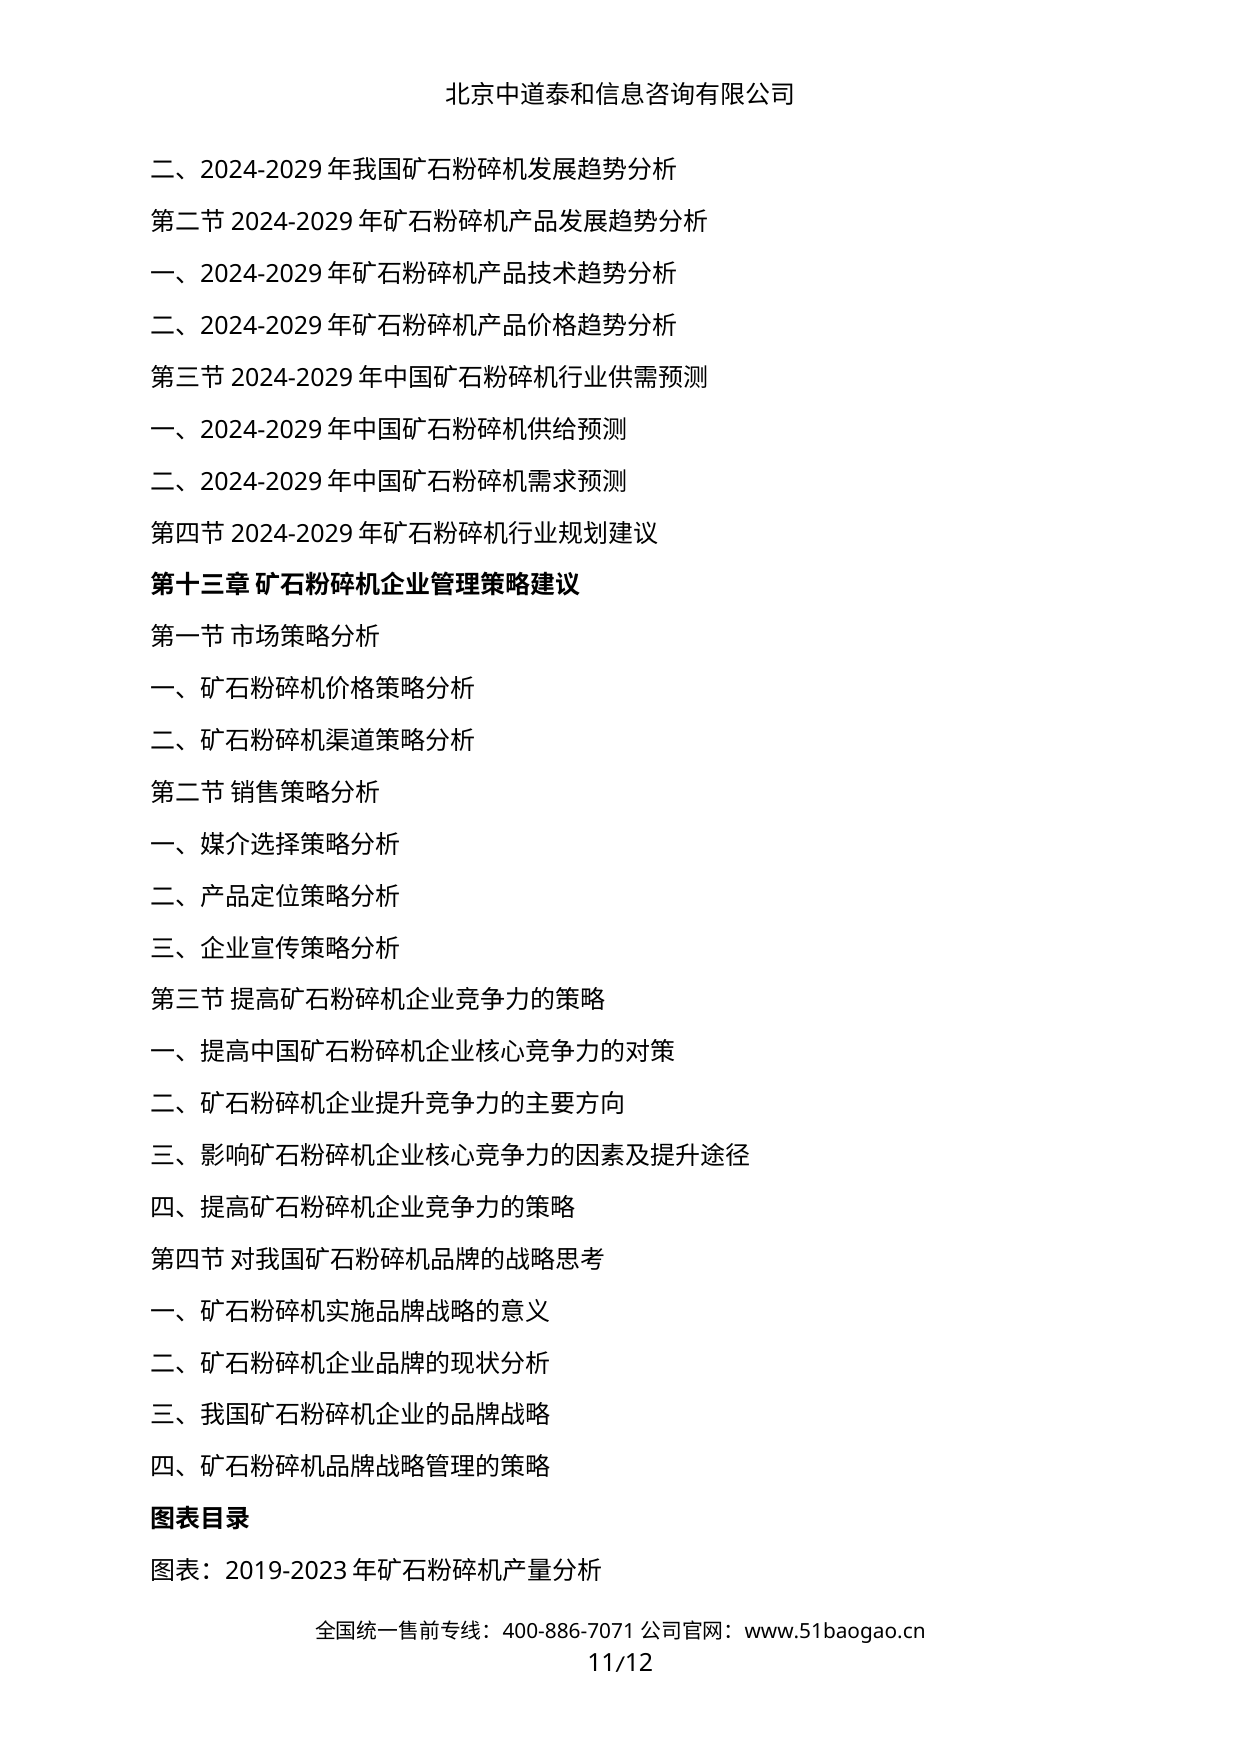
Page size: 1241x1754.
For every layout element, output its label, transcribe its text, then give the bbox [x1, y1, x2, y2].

text 一、2024-2029年中国矿石粉碎机供给预测 [150, 409, 1090, 446]
text 图表目录 [150, 1499, 1090, 1535]
text 四、提高矿石粉碎机企业竞争力的策略 [150, 1187, 1090, 1224]
text 第三节 提高矿石粉碎机企业竞争力的策略 [150, 980, 1090, 1016]
text 三、影响矿石粉碎机企业核心竞争力的因素及提升途径 [150, 1136, 1090, 1172]
text 一、提高中国矿石粉碎机企业核心竞争力的对策 [150, 1032, 1090, 1068]
text 第四节 2024-2029年矿石粉碎机行业规划建议 [150, 513, 1090, 549]
text 二、2024-2029年我国矿石粉碎机发展趋势分析 [150, 150, 1090, 186]
text 二、矿石粉碎机企业品牌的现状分析 [150, 1343, 1090, 1379]
text 第一节 市场策略分析 [150, 617, 1090, 653]
text 第二节 销售策略分析 [150, 772, 1090, 809]
text 二、2024-2029年矿石粉碎机产品价格趋势分析 [150, 306, 1090, 342]
text 一、矿石粉碎机价格策略分析 [150, 669, 1090, 705]
text 一、2024-2029年矿石粉碎机产品技术趋势分析 [150, 254, 1090, 290]
text 第二节 2024-2029年矿石粉碎机产品发展趋势分析 [150, 202, 1090, 238]
text 第十三章 矿石粉碎机企业管理策略建议 [150, 565, 1090, 601]
text 四、矿石粉碎机品牌战略管理的策略 [150, 1447, 1090, 1483]
text 第三节 2024-2029年中国矿石粉碎机行业供需预测 [150, 357, 1090, 394]
text 一、媒介选择策略分析 [150, 824, 1090, 861]
text 一、矿石粉碎机实施品牌战略的意义 [150, 1291, 1090, 1327]
text 三、我国矿石粉碎机企业的品牌战略 [150, 1395, 1090, 1431]
text 三、企业宣传策略分析 [150, 928, 1090, 964]
text 二、产品定位策略分析 [150, 876, 1090, 912]
text 第四节 对我国矿石粉碎机品牌的战略思考 [150, 1239, 1090, 1276]
text 图表：2019-2023年矿石粉碎机产量分析 [150, 1551, 1090, 1587]
text 二、矿石粉碎机企业提升竞争力的主要方向 [150, 1084, 1090, 1120]
text 二、2024-2029年中国矿石粉碎机需求预测 [150, 461, 1090, 497]
text 二、矿石粉碎机渠道策略分析 [150, 721, 1090, 757]
